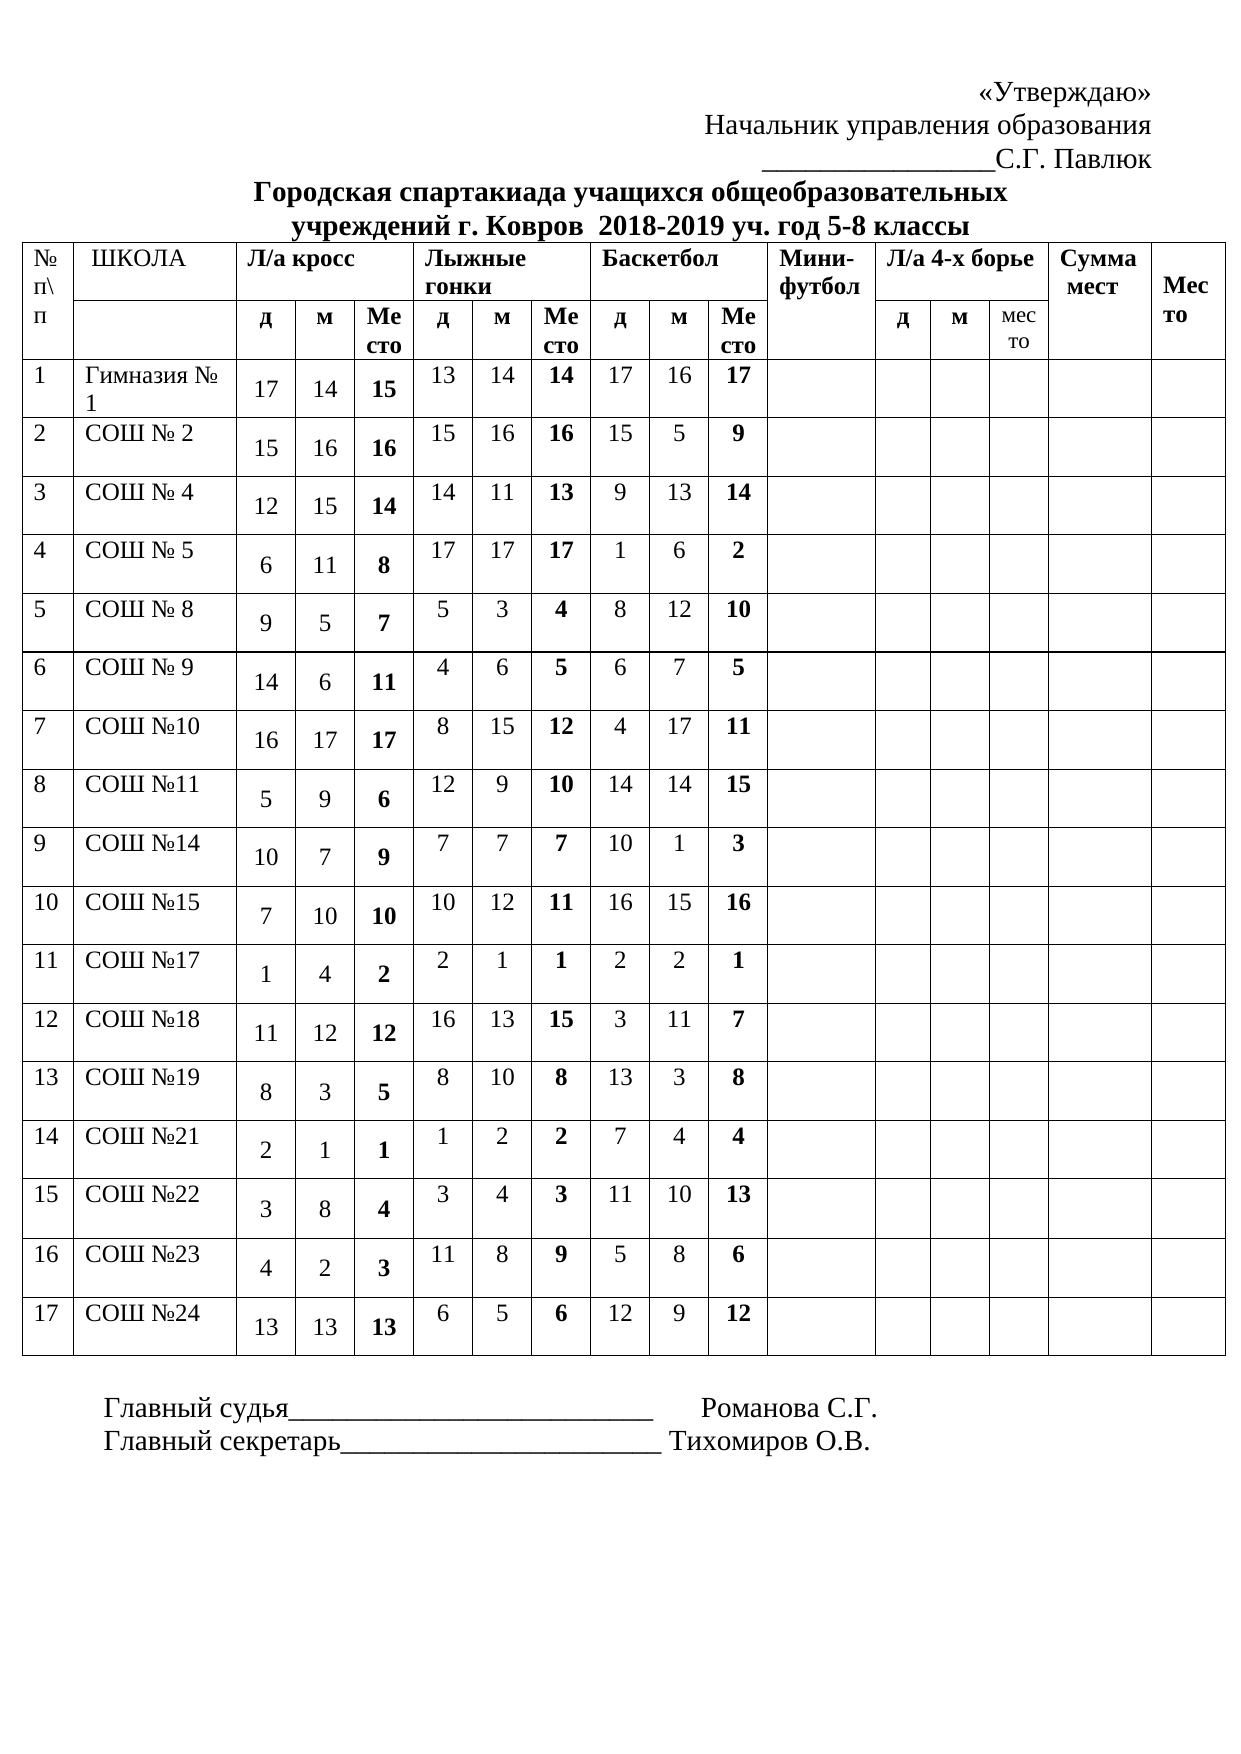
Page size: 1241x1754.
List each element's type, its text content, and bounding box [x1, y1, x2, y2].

table_cell 5 [23, 594, 73, 651]
table_cell [990, 945, 1048, 1003]
table_cell [1152, 418, 1225, 476]
table_cell 1 [23, 360, 73, 417]
table_cell 16 [237, 711, 295, 768]
table_cell 1 [296, 1121, 354, 1178]
table_cell 14 [532, 360, 590, 417]
table_cell 6 [237, 535, 295, 593]
table_cell [74, 301, 236, 359]
table_cell СОШ №21 [74, 1121, 236, 1178]
table_cell [768, 1179, 875, 1238]
table_cell [1152, 653, 1225, 710]
table_cell м [650, 301, 708, 359]
table_cell [990, 1298, 1048, 1355]
table_cell 6 [296, 653, 354, 710]
table_cell [876, 418, 930, 476]
table_cell [1152, 711, 1225, 768]
table_cell [768, 477, 875, 534]
table_cell 2 [414, 945, 472, 1003]
table_header Мини-футбол [768, 243, 875, 359]
table_cell СОШ № 2 [74, 418, 236, 476]
table_cell [931, 1004, 989, 1061]
table_cell [990, 477, 1048, 534]
table_cell СОШ №10 [74, 711, 236, 768]
table_cell 7 [355, 594, 413, 651]
table_cell 3 [473, 594, 531, 651]
table_cell СОШ №19 [74, 1062, 236, 1120]
table_cell 11 [532, 887, 590, 944]
table_cell 7 [237, 887, 295, 944]
table_cell 2 [650, 945, 708, 1003]
table_cell 15 [414, 418, 472, 476]
table_cell [1152, 945, 1225, 1003]
table_cell 5 [473, 1298, 531, 1355]
table_cell 5 [709, 653, 767, 710]
table_cell 9 [650, 1298, 708, 1355]
table_cell 10 [296, 887, 354, 944]
table_header Лыжные гонки [414, 243, 590, 300]
table_cell 14 [23, 1121, 73, 1178]
table_cell 13 [23, 1062, 73, 1120]
table_cell 11 [591, 1179, 649, 1238]
table_cell 12 [23, 1004, 73, 1061]
text Главный судья_________________________ Романова С.Г. [103, 1390, 1152, 1423]
table_cell 4 [23, 535, 73, 593]
table_header Л/а кросс [237, 243, 413, 300]
table_cell 3 [650, 1062, 708, 1120]
table_cell [768, 360, 875, 417]
table_cell СОШ №23 [74, 1239, 236, 1297]
table_cell 13 [650, 477, 708, 534]
table_cell 8 [237, 1062, 295, 1120]
table_cell 11 [355, 653, 413, 710]
table_cell 5 [237, 770, 295, 827]
table_cell 13 [355, 1298, 413, 1355]
table_cell [768, 770, 875, 827]
table_cell 10 [591, 828, 649, 886]
table_cell 9 [237, 594, 295, 651]
table_cell 14 [709, 477, 767, 534]
table_cell 3 [355, 1239, 413, 1297]
table_cell 14 [591, 770, 649, 827]
table_cell 16 [532, 418, 590, 476]
table_cell [1152, 1239, 1225, 1297]
table_cell 15 [237, 418, 295, 476]
table_cell [768, 828, 875, 886]
table_cell 6 [23, 653, 73, 710]
table_cell [1049, 477, 1151, 534]
table_cell 1 [591, 535, 649, 593]
table_cell 3 [237, 1179, 295, 1238]
table_cell 16 [355, 418, 413, 476]
table_cell [1049, 1062, 1151, 1120]
table_cell [931, 477, 989, 534]
table_cell [1049, 360, 1151, 417]
table_cell [876, 887, 930, 944]
table_cell [876, 711, 930, 768]
table_cell [1152, 594, 1225, 651]
table_cell 16 [709, 887, 767, 944]
table_cell 3 [709, 828, 767, 886]
table_cell [1152, 535, 1225, 593]
table_cell 13 [532, 477, 590, 534]
table_cell [876, 360, 930, 417]
table_cell 4 [473, 1179, 531, 1238]
table_cell [1049, 653, 1151, 710]
table_cell д [591, 301, 649, 359]
table_cell [768, 1062, 875, 1120]
table_cell [990, 1179, 1048, 1238]
table_cell [931, 711, 989, 768]
table_cell 6 [709, 1239, 767, 1297]
table_cell 6 [355, 770, 413, 827]
table_cell 15 [473, 711, 531, 768]
table_cell 4 [532, 594, 590, 651]
table_cell [1152, 1004, 1225, 1061]
table_cell 4 [591, 711, 649, 768]
table_cell [1152, 770, 1225, 827]
table_cell [931, 1239, 989, 1297]
table_header Место [1152, 243, 1225, 359]
table_cell 9 [23, 828, 73, 886]
table_cell 7 [473, 828, 531, 886]
table_cell СОШ № 9 [74, 653, 236, 710]
table_cell СОШ №17 [74, 945, 236, 1003]
table_cell 10 [414, 887, 472, 944]
table_cell 9 [296, 770, 354, 827]
table_cell 12 [532, 711, 590, 768]
table_cell 15 [355, 360, 413, 417]
table_cell 10 [237, 828, 295, 886]
table_cell [876, 945, 930, 1003]
table_cell [768, 711, 875, 768]
table_cell 17 [591, 360, 649, 417]
table_cell [1049, 1239, 1151, 1297]
table_cell 1 [473, 945, 531, 1003]
table_cell [768, 535, 875, 593]
table_cell [876, 1062, 930, 1120]
table_cell [931, 1179, 989, 1238]
table_cell 17 [709, 360, 767, 417]
table_cell [1049, 418, 1151, 476]
table_cell 1 [355, 1121, 413, 1178]
table_cell 10 [23, 887, 73, 944]
table_cell [931, 653, 989, 710]
table_cell 9 [591, 477, 649, 534]
table_cell 7 [23, 711, 73, 768]
table_cell 12 [355, 1004, 413, 1061]
table_cell 17 [414, 535, 472, 593]
table_header Сумма мест [1049, 243, 1151, 359]
table_cell СОШ №18 [74, 1004, 236, 1061]
table_cell 3 [591, 1004, 649, 1061]
table_cell 16 [650, 360, 708, 417]
table_cell 8 [473, 1239, 531, 1297]
table_cell [1152, 477, 1225, 534]
table_cell 2 [296, 1239, 354, 1297]
table_cell [1152, 1121, 1225, 1178]
table_cell [1049, 828, 1151, 886]
table_cell 14 [414, 477, 472, 534]
table_cell [876, 535, 930, 593]
table_cell [876, 1179, 930, 1238]
table_cell 5 [296, 594, 354, 651]
table_cell Гимназия № 1 [74, 360, 236, 417]
table_header Л/а 4-х борье [876, 243, 1048, 300]
text Начальник управления образования [576, 107, 1152, 141]
table_cell 17 [532, 535, 590, 593]
table_cell 3 [23, 477, 73, 534]
table_cell 11 [23, 945, 73, 1003]
table_cell [931, 1062, 989, 1120]
table_cell [931, 770, 989, 827]
table_cell [931, 828, 989, 886]
table_cell СОШ №24 [74, 1298, 236, 1355]
text ________________С.Г. Павлюк [576, 141, 1152, 174]
table_cell 15 [709, 770, 767, 827]
table_cell 1 [650, 828, 708, 886]
table_cell 2 [532, 1121, 590, 1178]
table_cell 1 [709, 945, 767, 1003]
table_cell 11 [650, 1004, 708, 1061]
table_cell [931, 418, 989, 476]
table_cell 17 [355, 711, 413, 768]
table_cell 2 [591, 945, 649, 1003]
table_cell 5 [414, 594, 472, 651]
table_cell [768, 653, 875, 710]
table_cell 16 [591, 887, 649, 944]
table_cell [990, 535, 1048, 593]
table_cell СОШ № 8 [74, 594, 236, 651]
table_cell 3 [414, 1179, 472, 1238]
table_cell [931, 1121, 989, 1178]
table_cell 12 [591, 1298, 649, 1355]
table_header № п\п [23, 243, 73, 359]
table_cell 12 [473, 887, 531, 944]
table_cell [768, 418, 875, 476]
table_cell 9 [709, 418, 767, 476]
table_cell 17 [473, 535, 531, 593]
table_cell [990, 1239, 1048, 1297]
table_cell [1049, 887, 1151, 944]
table_cell [768, 1298, 875, 1355]
table_cell м [473, 301, 531, 359]
table_cell 16 [296, 418, 354, 476]
text «Утверждаю» [576, 74, 1152, 107]
table_cell 4 [237, 1239, 295, 1297]
table_cell [990, 1062, 1048, 1120]
table_cell [1049, 535, 1151, 593]
table_cell 16 [23, 1239, 73, 1297]
table_cell [990, 594, 1048, 651]
table_cell [990, 1121, 1048, 1178]
table_cell [990, 711, 1048, 768]
text Городская спартакиада учащихся общеобразовательных учреждений г. Ковров 2018-2019 уч. год 5-8 классы [109, 174, 1152, 242]
table_cell [931, 594, 989, 651]
table_cell Место [532, 301, 590, 359]
table_cell [990, 828, 1048, 886]
table_cell 1 [237, 945, 295, 1003]
table_cell [876, 1121, 930, 1178]
table_cell [1152, 1062, 1225, 1120]
table_cell 10 [473, 1062, 531, 1120]
table_cell 13 [709, 1179, 767, 1238]
table_cell 12 [709, 1298, 767, 1355]
table_cell 7 [650, 653, 708, 710]
table_cell Место [355, 301, 413, 359]
table_cell [990, 418, 1048, 476]
table_cell 10 [650, 1179, 708, 1238]
table_cell м [296, 301, 354, 359]
table_cell [876, 828, 930, 886]
table_cell [1152, 1179, 1225, 1238]
table_cell [1049, 1004, 1151, 1061]
table_cell д [414, 301, 472, 359]
table_cell 15 [650, 887, 708, 944]
table_cell 7 [414, 828, 472, 886]
table_cell Место [709, 301, 767, 359]
table_cell [876, 770, 930, 827]
table_cell 11 [296, 535, 354, 593]
table_cell [768, 945, 875, 1003]
table_cell [990, 653, 1048, 710]
table_cell [990, 1004, 1048, 1061]
table_cell [876, 594, 930, 651]
table_cell [931, 1298, 989, 1355]
table_cell [1049, 945, 1151, 1003]
table_cell 11 [709, 711, 767, 768]
table_cell 5 [650, 418, 708, 476]
table_cell [768, 887, 875, 944]
table_cell 12 [237, 477, 295, 534]
table_cell [1152, 887, 1225, 944]
table_cell [1152, 1298, 1225, 1355]
table_cell [876, 1298, 930, 1355]
table_cell 9 [355, 828, 413, 886]
table_cell 8 [296, 1179, 354, 1238]
table_cell 9 [473, 770, 531, 827]
table_cell 8 [532, 1062, 590, 1120]
table_cell 7 [296, 828, 354, 886]
table_header Баскетбол [591, 243, 767, 300]
table_cell 4 [414, 653, 472, 710]
table_cell 16 [473, 418, 531, 476]
table_cell 12 [650, 594, 708, 651]
table_cell [931, 887, 989, 944]
table_cell 6 [473, 653, 531, 710]
table_cell [1152, 360, 1225, 417]
table_cell СОШ №11 [74, 770, 236, 827]
table_cell 15 [591, 418, 649, 476]
table_cell 8 [23, 770, 73, 827]
table_cell 7 [709, 1004, 767, 1061]
table_cell [990, 360, 1048, 417]
table_cell [1049, 1121, 1151, 1178]
table_cell 15 [532, 1004, 590, 1061]
table_cell 8 [355, 535, 413, 593]
table_cell 7 [591, 1121, 649, 1178]
text Главный секретарь______________________ Тихомиров О.В. [103, 1423, 1152, 1457]
table_cell 6 [414, 1298, 472, 1355]
table_cell [876, 653, 930, 710]
table_cell 5 [355, 1062, 413, 1120]
table_cell 11 [473, 477, 531, 534]
table_cell [876, 1004, 930, 1061]
table_cell 3 [296, 1062, 354, 1120]
table_cell 14 [296, 360, 354, 417]
table_cell [1049, 770, 1151, 827]
table_cell 2 [237, 1121, 295, 1178]
table_cell 11 [237, 1004, 295, 1061]
table_cell 2 [473, 1121, 531, 1178]
table_cell [1049, 1179, 1151, 1238]
table_cell СОШ №14 [74, 828, 236, 886]
table_cell [931, 535, 989, 593]
table_cell СОШ №22 [74, 1179, 236, 1238]
table_cell 2 [709, 535, 767, 593]
table_cell [990, 887, 1048, 944]
table_cell место [990, 301, 1048, 359]
table_cell [1049, 1298, 1151, 1355]
table_cell [1152, 828, 1225, 886]
table_cell 5 [532, 653, 590, 710]
table_cell 12 [296, 1004, 354, 1061]
table_cell 9 [532, 1239, 590, 1297]
table_cell 17 [296, 711, 354, 768]
table_cell 10 [355, 887, 413, 944]
table_cell СОШ №15 [74, 887, 236, 944]
table_cell 2 [23, 418, 73, 476]
table_cell [768, 594, 875, 651]
table_cell 1 [532, 945, 590, 1003]
table_cell 6 [532, 1298, 590, 1355]
table_cell [768, 1239, 875, 1297]
table_cell [1049, 594, 1151, 651]
table_cell 14 [237, 653, 295, 710]
table_cell 14 [473, 360, 531, 417]
table_cell 14 [650, 770, 708, 827]
table_cell 15 [23, 1179, 73, 1238]
table_cell [931, 360, 989, 417]
table_cell 6 [591, 653, 649, 710]
table_cell 14 [355, 477, 413, 534]
table_cell [876, 1239, 930, 1297]
table_cell [768, 1004, 875, 1061]
table_cell д [876, 301, 930, 359]
table_cell д [237, 301, 295, 359]
table_cell 15 [296, 477, 354, 534]
table_cell [931, 945, 989, 1003]
table_cell 13 [414, 360, 472, 417]
table_cell 1 [414, 1121, 472, 1178]
table_cell [876, 477, 930, 534]
table_cell 8 [650, 1239, 708, 1297]
table_cell [1049, 711, 1151, 768]
table_cell 7 [532, 828, 590, 886]
table_cell 6 [650, 535, 708, 593]
table_cell 13 [591, 1062, 649, 1120]
table_cell СОШ № 5 [74, 535, 236, 593]
table_cell 8 [414, 1062, 472, 1120]
table_cell 16 [414, 1004, 472, 1061]
table_cell 5 [591, 1239, 649, 1297]
table_cell 10 [532, 770, 590, 827]
table_cell 13 [237, 1298, 295, 1355]
table_cell 4 [355, 1179, 413, 1238]
table_cell 4 [709, 1121, 767, 1178]
table_cell 17 [23, 1298, 73, 1355]
table_cell 4 [650, 1121, 708, 1178]
table_cell 12 [414, 770, 472, 827]
table_cell 3 [532, 1179, 590, 1238]
table_cell 4 [296, 945, 354, 1003]
table_cell [768, 1121, 875, 1178]
table_cell 17 [650, 711, 708, 768]
table_cell 11 [414, 1239, 472, 1297]
table_cell 13 [473, 1004, 531, 1061]
table_cell 2 [355, 945, 413, 1003]
table_cell 8 [591, 594, 649, 651]
table_cell 13 [296, 1298, 354, 1355]
table_cell 17 [237, 360, 295, 417]
table_cell 8 [709, 1062, 767, 1120]
table_cell [990, 770, 1048, 827]
table_header ШКОЛА [74, 243, 236, 300]
table_cell 8 [414, 711, 472, 768]
table_cell 10 [709, 594, 767, 651]
table_cell м [931, 301, 989, 359]
table_cell СОШ № 4 [74, 477, 236, 534]
